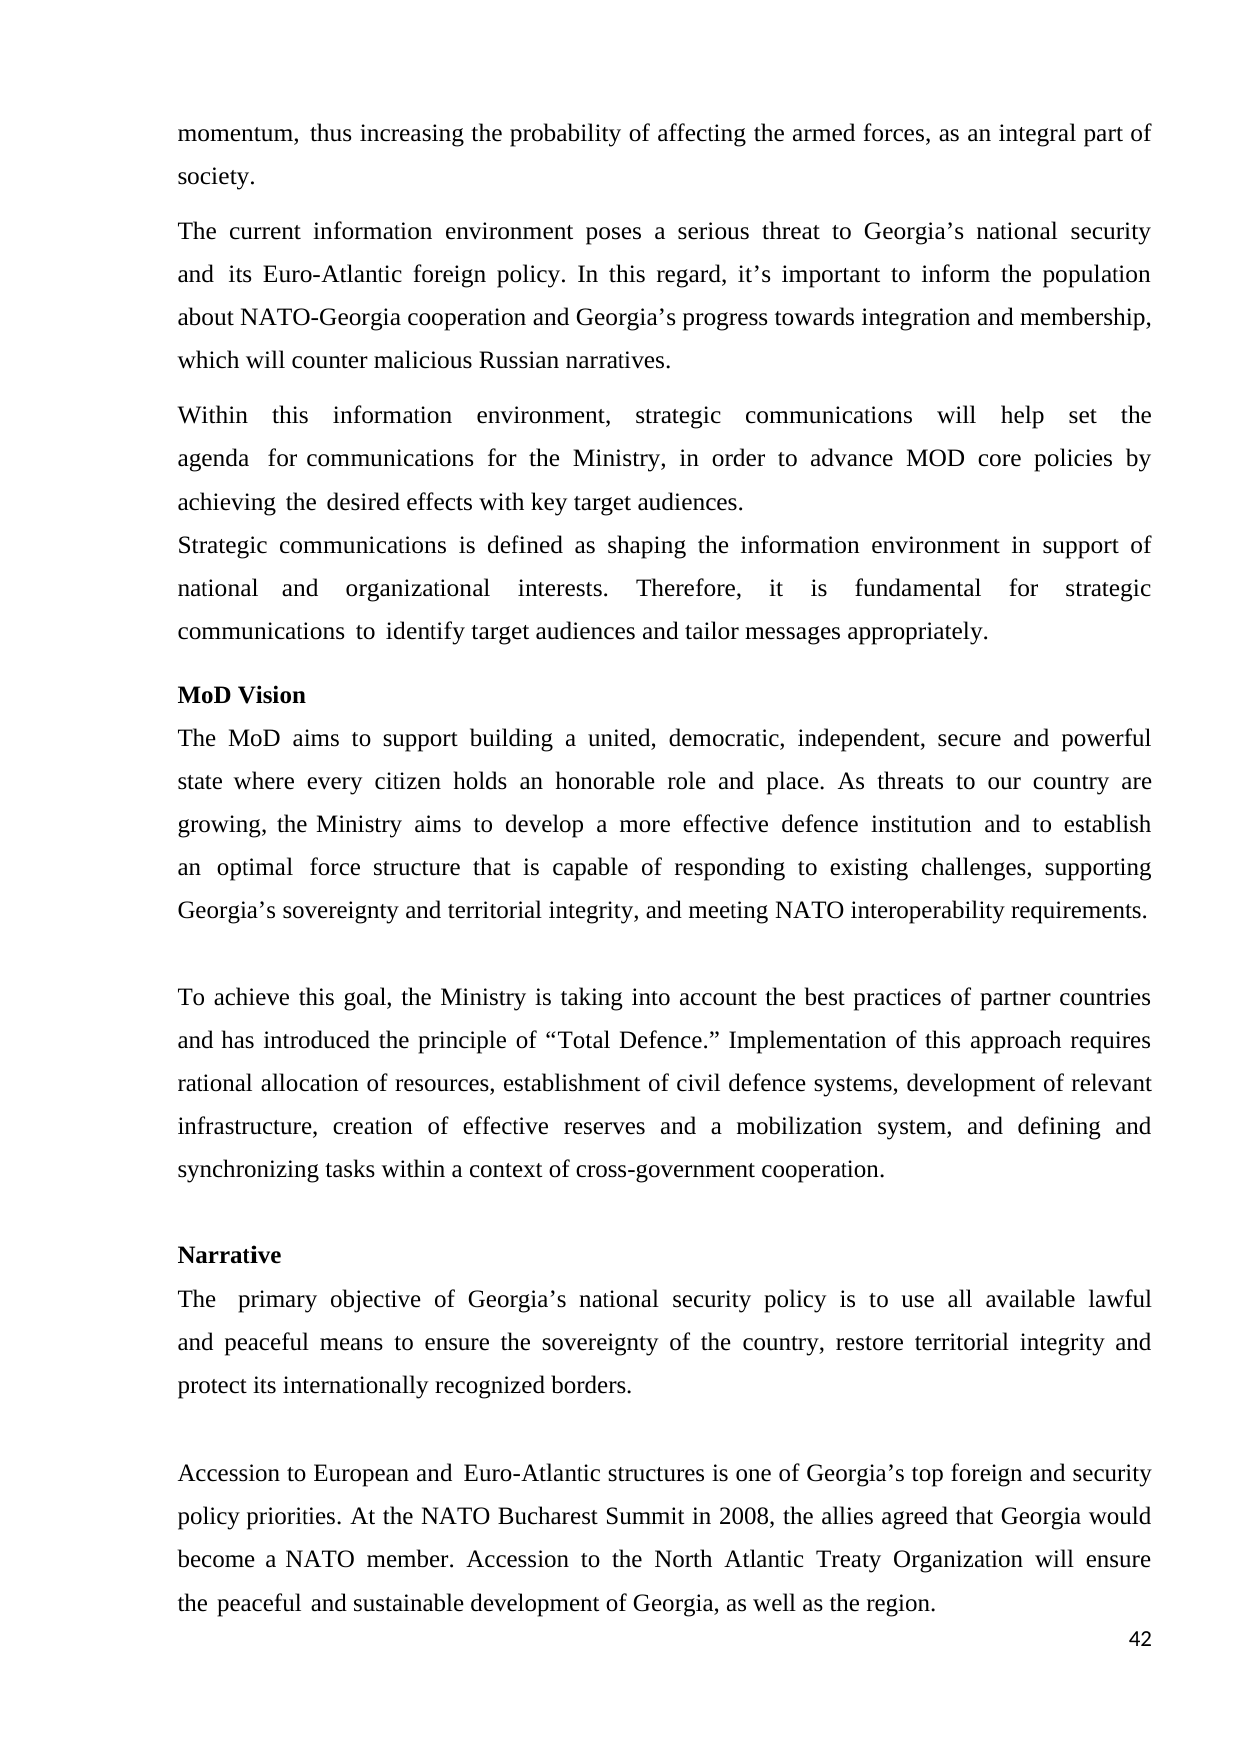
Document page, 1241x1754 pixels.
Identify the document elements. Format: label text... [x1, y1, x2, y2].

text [177, 118, 1152, 190]
text The MoD aims to support building a united, democratic, independent, secure and powerful state where every citizen holds an honorable role and place. As threats to our country are growing, the Ministry aims to develop a more effective defence institution and to establish an optimal force structure that is capable of responding to existing challenges, supporting Georgia’s sovereignty and territorial integrity, and meeting NATO interoperability requirements. [177, 723, 1152, 924]
text Strategic communications is defined as shaping the information environment in support of national and organizational interests. Therefore, it is fundamental for strategic communications to identify target audiences and tailor messages appropriately. [177, 530, 1152, 645]
text Narrative [177, 1241, 1154, 1269]
text Accession to European and Euro-Atlantic structures is one of Georgia’s top foreign and security policy priorities. At the NATO Bucharest Summit in 2008, the allies agreed that Georgia would become a NATO member. Accession to the North Atlantic Treaty Organization will ensure the peaceful and sustainable development of Georgia, as well as the region. [177, 1458, 1152, 1616]
text Within this information environment, strategic communications will help set the agenda for communications for the Ministry, in order to advance MOD core policies by achieving the desired effects with key target audiences. [177, 400, 1152, 515]
text MoD Vision [177, 680, 1154, 709]
text The current information environment poses a serious threat to Georgia’s national security and its Euro-Atlantic foreign policy. In this regard, it’s important to inform the population about NATO-Georgia cooperation and Georgia’s progress towards integration and membership, which will counter malicious Russian narratives. [177, 216, 1152, 374]
text The primary objective of Georgia’s national security policy is to use all available lawful and peaceful means to ensure the sovereignty of the country, restore territorial integrity and protect its internationally recognized borders. [177, 1284, 1152, 1399]
text To achieve this goal, the Ministry is taking into account the best practices of partner countries and has introduced the principle of “Total Defence.” Implementation of this approach requires rational allocation of resources, establishment of civil defence systems, development of relevant infrastructure, creation of effective reserves and a mobilization system, and defining and synchronizing tasks within a context of cross-government cooperation. [177, 982, 1152, 1183]
